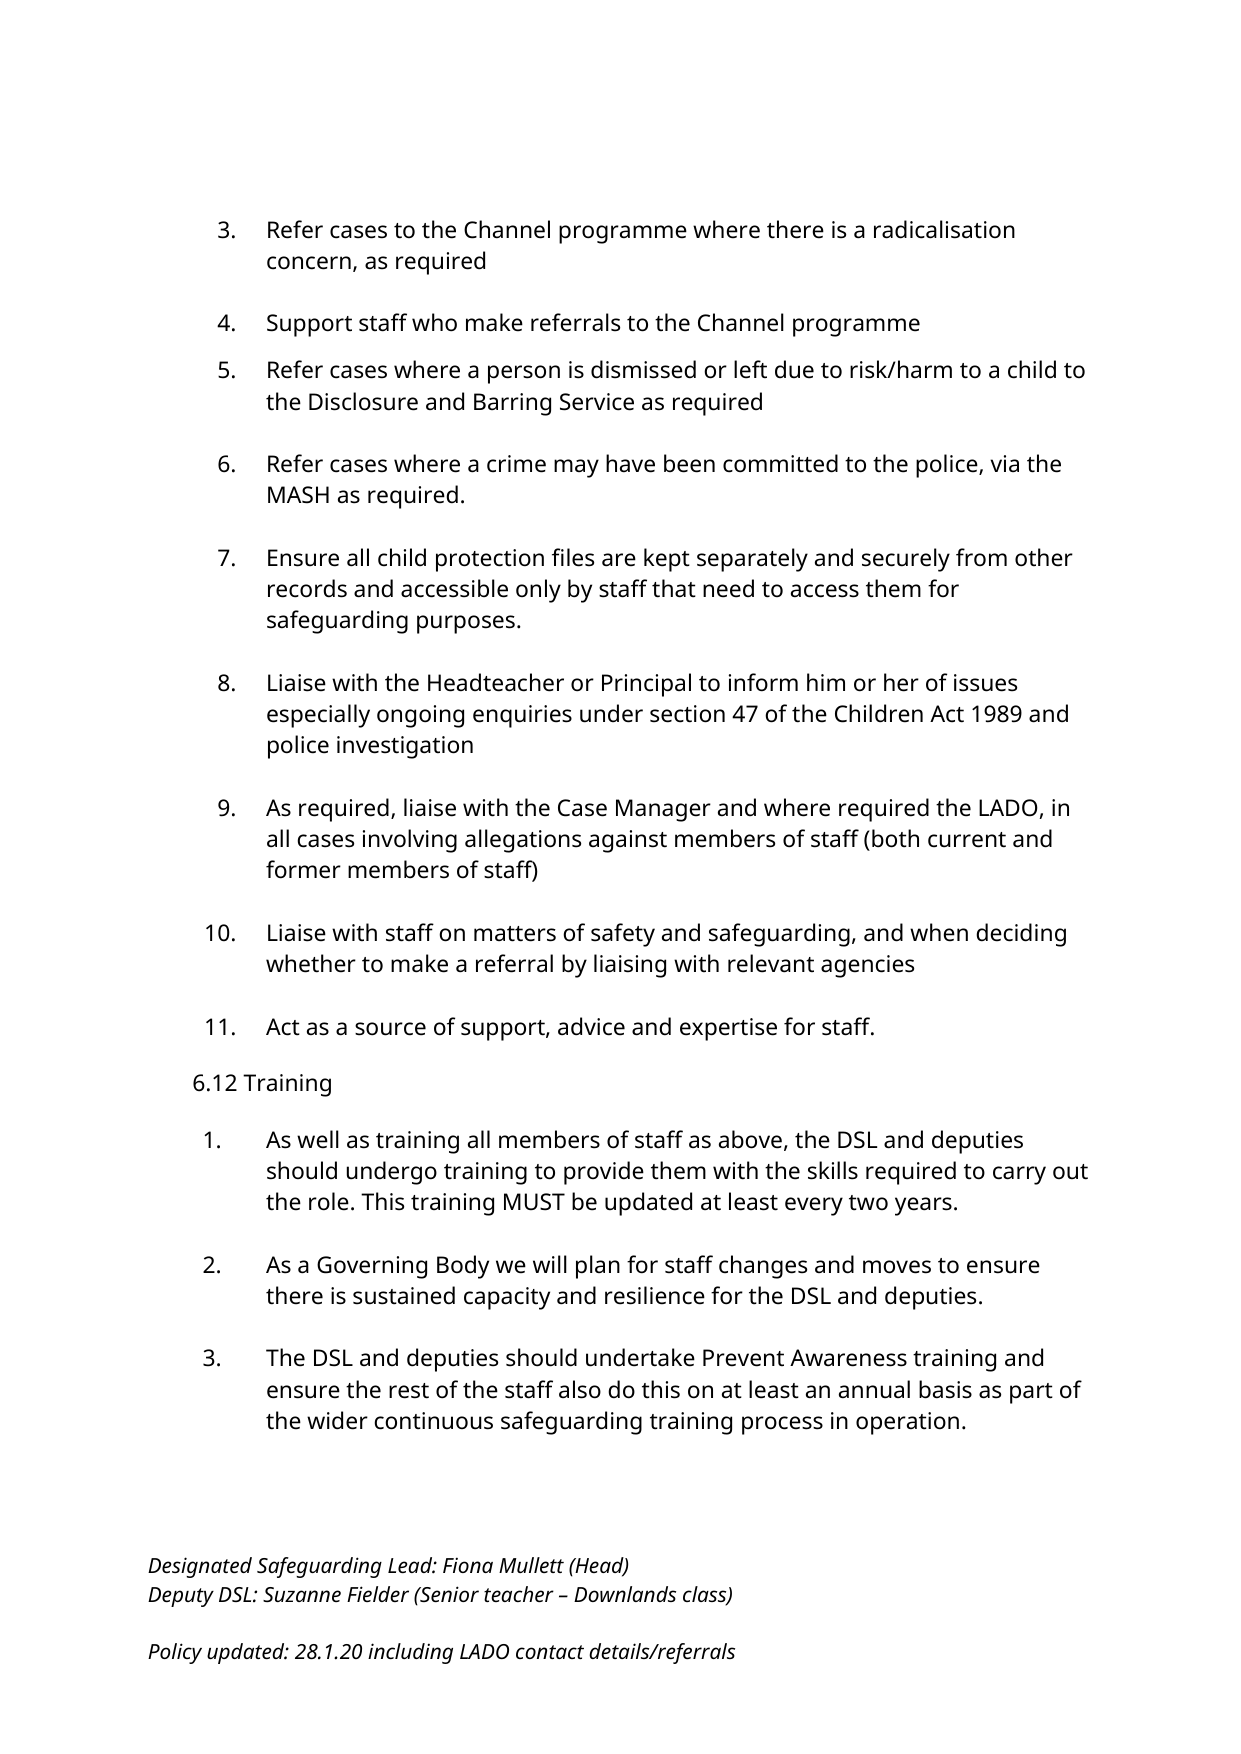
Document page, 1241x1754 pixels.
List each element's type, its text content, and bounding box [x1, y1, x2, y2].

list Refer cases where a person is dismissed or left due to risk/harm to a child to the Disclosure and Barring Service as required [236, 354, 1092, 417]
list The DSL and deputies should undertake Prevent Awareness training and ensure the rest of the staff also do this on at least an annual basis as part of the wider continuous safeguarding training process in operation. [222, 1342, 1092, 1436]
list As well as training all members of staff as above, the DSL and deputies should undergo training to provide them with the skills required to carry out the role. This training MUST be updated at least every two years. [222, 1123, 1092, 1217]
list As a Governing Body we will plan for staff changes and moves to ensure there is sustained capacity and resilience for the DSL and deputies. [222, 1248, 1092, 1311]
list As required, liaise with the Case Manager and where required the LADO, in all cases involving allegations against members of staff (both current and former members of staff) [236, 792, 1092, 886]
list Liaise with the Headteacher or Principal to inform him or her of issues especially ongoing enquiries under section 47 of the Children Act 1989 and police investigation [236, 667, 1092, 761]
list Act as a source of support, advice and expertise for staff. [236, 1011, 1092, 1042]
list Support staff who make referrals to the Channel programme [236, 307, 1092, 339]
list Liaise with staff on matters of safety and safeguarding, and when deciding whether to make a referral by liaising with relevant agencies [236, 917, 1092, 979]
list Ensure all child protection files are kept separately and securely from other records and accessible only by staff that need to access them for safeguarding purposes. [236, 542, 1092, 636]
list Refer cases to the Channel programme where there is a radicalisation concern, as required [236, 214, 1092, 276]
list Refer cases where a crime may have been committed to the police, via the MASH as required. [236, 448, 1092, 511]
subtitle 6.12 Training [192, 1067, 1092, 1098]
